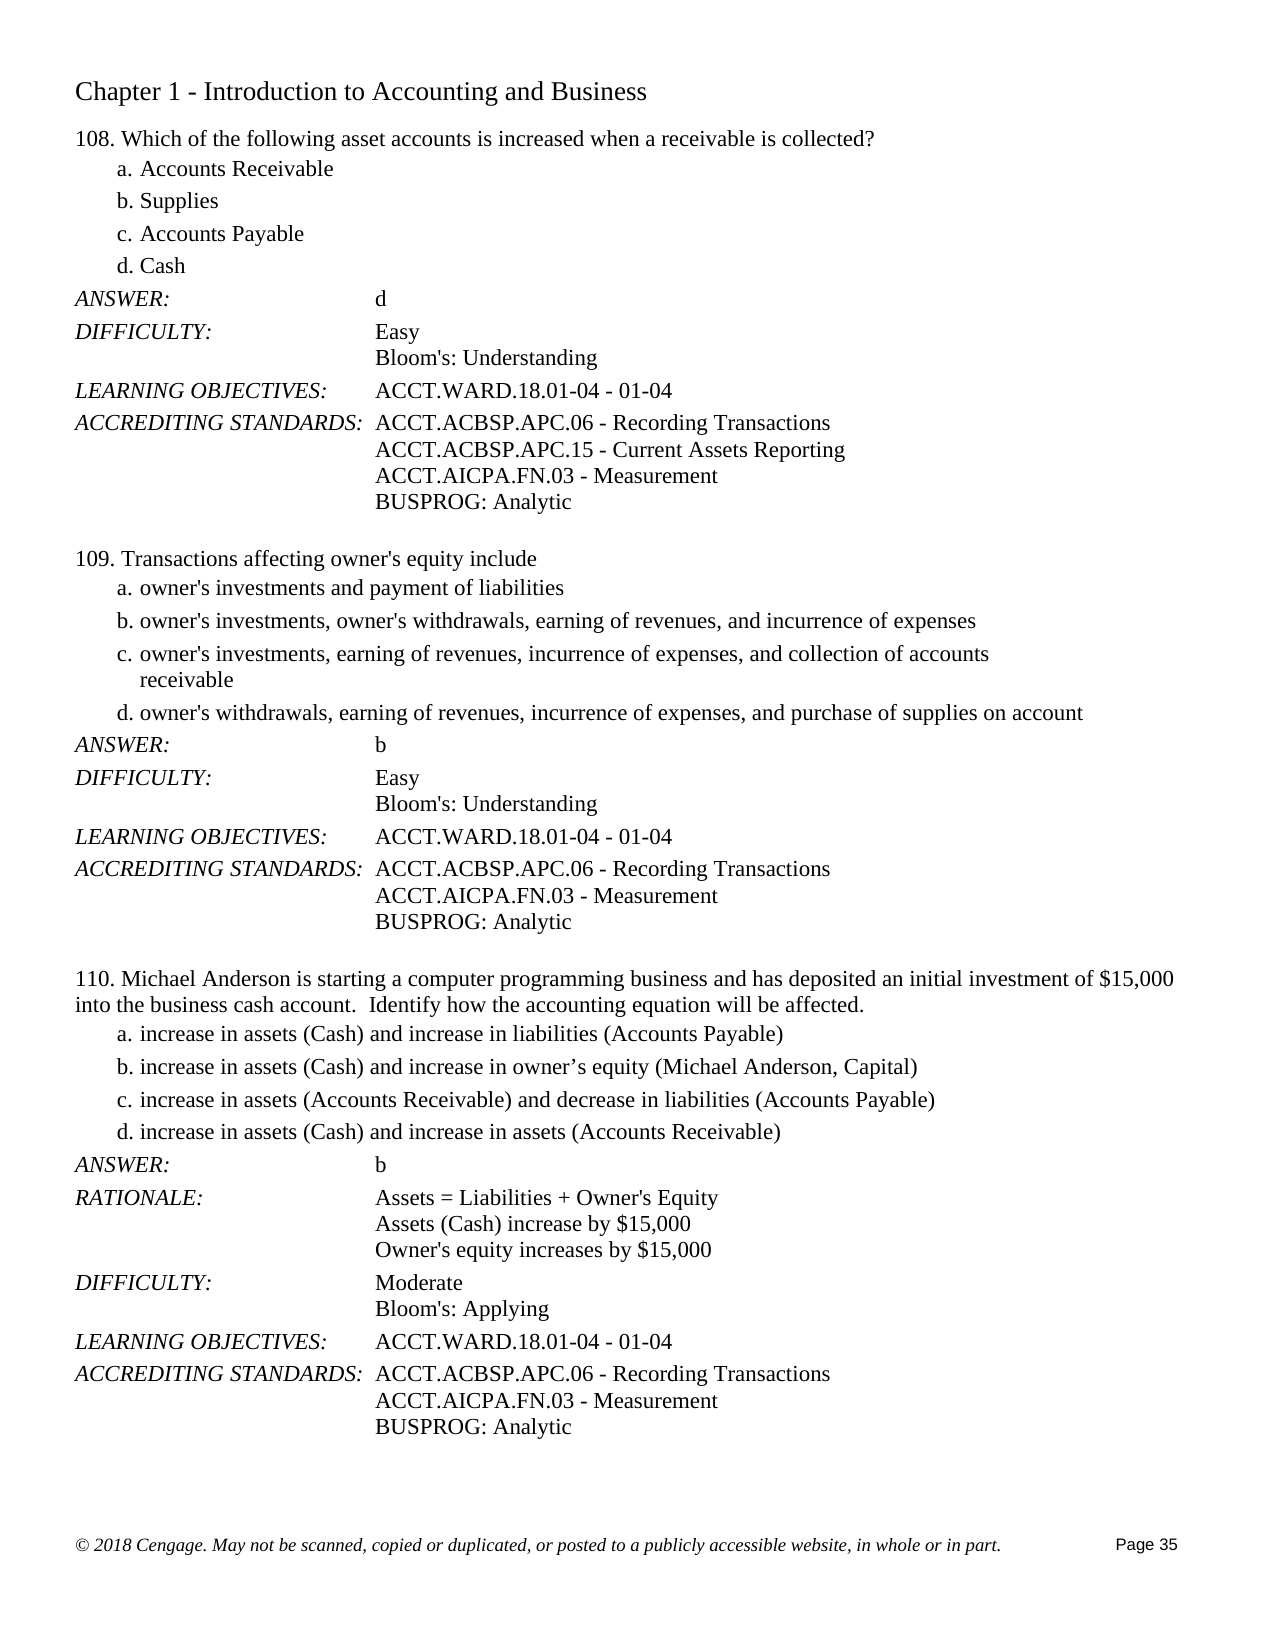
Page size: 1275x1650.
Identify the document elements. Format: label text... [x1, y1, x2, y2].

table_header 109. Transactions affecting owner's equity include [75, 545, 1200, 938]
table_header 110. Michael Anderson is starting a computer programming business and has deposited an initial investment of $15,000 into the business cash account. Identify how the accounting equation will be affected. [75, 965, 1200, 1443]
table_header 108. Which of the following asset accounts is increased when a receivable is collected? [75, 125, 1200, 518]
